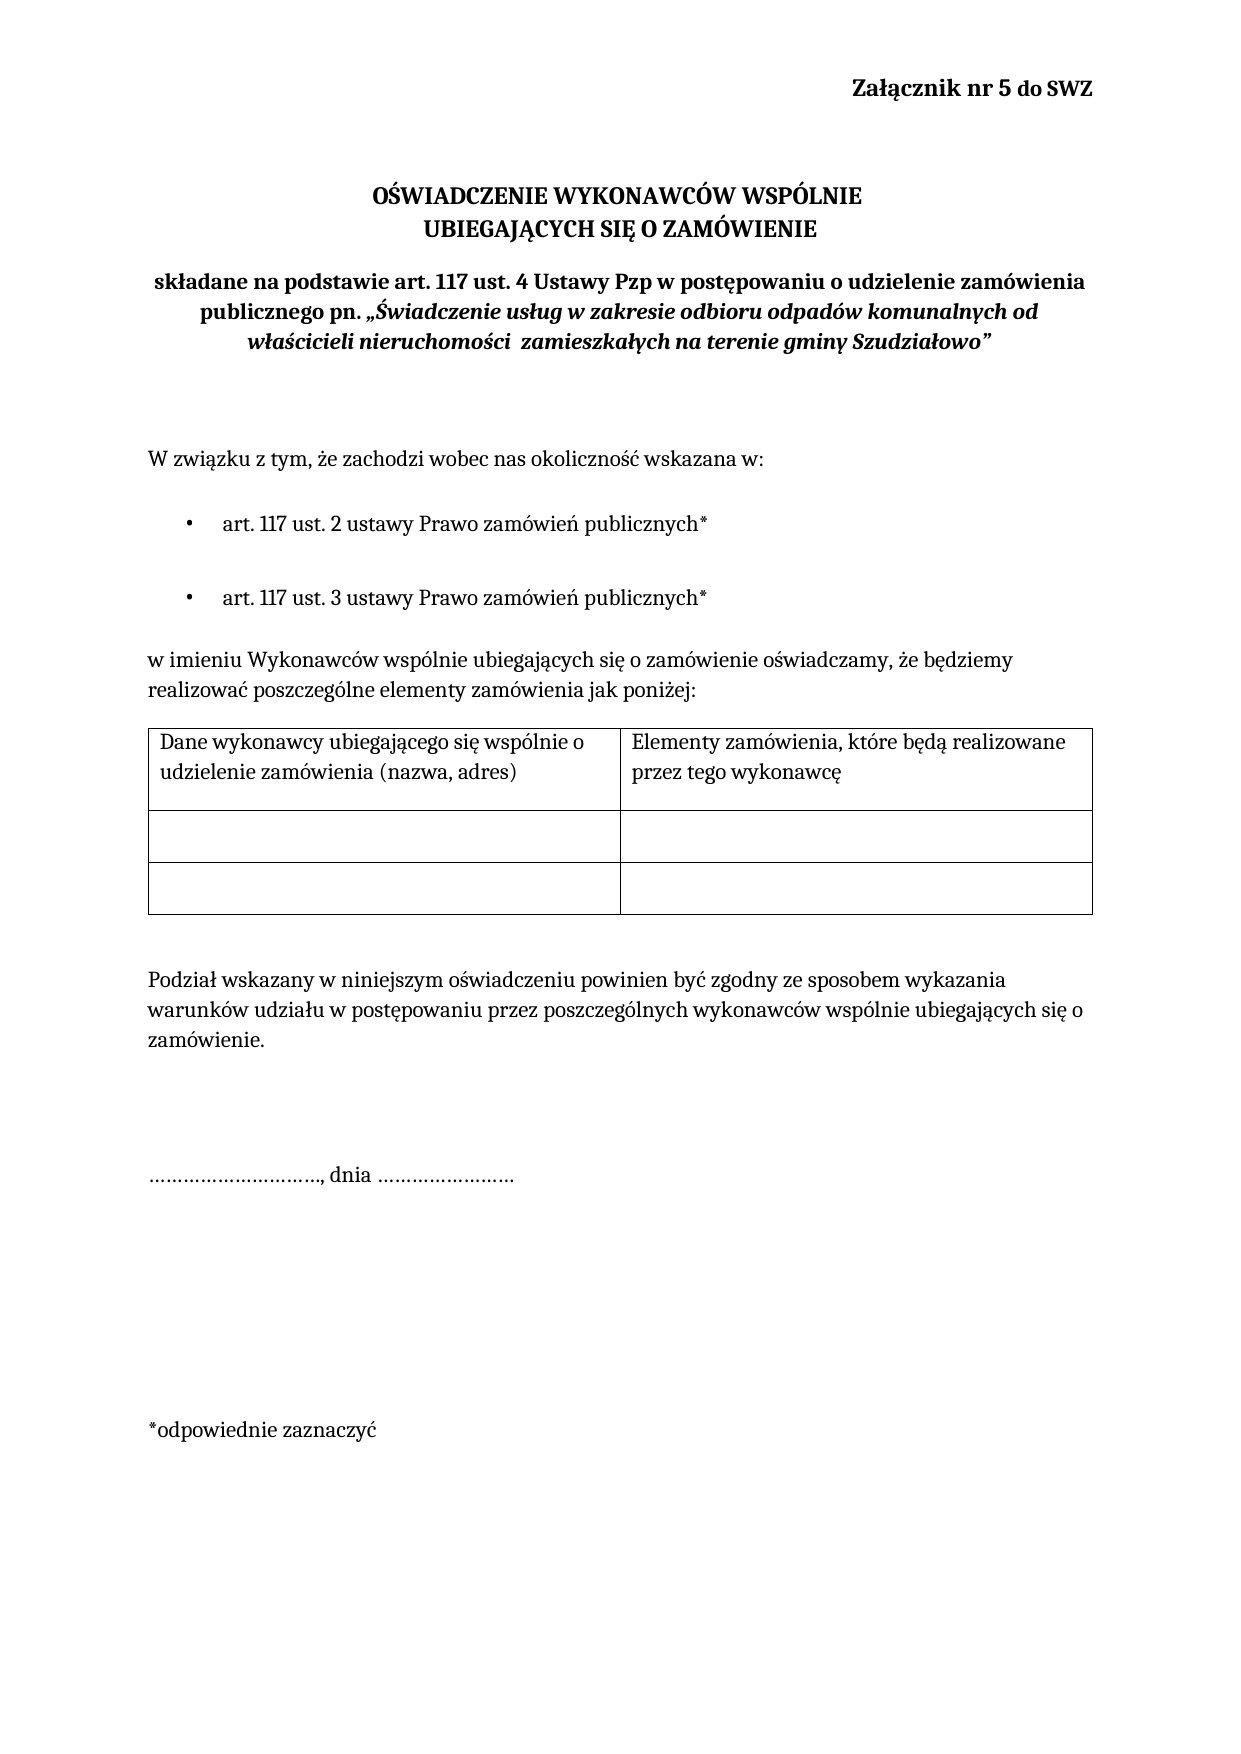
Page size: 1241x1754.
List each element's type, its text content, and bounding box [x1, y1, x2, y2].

list art. 117 ust. 3 ustawy Prawo zamówień publicznych* [185, 572, 1093, 619]
table_header Elementy zamówienia, które będą realizowane przez tego wykonawcę [621, 729, 1092, 810]
list art. 117 ust. 2 ustawy Prawo zamówień publicznych* [185, 497, 1093, 544]
table_cell [149, 811, 620, 862]
text OŚWIADCZENIE WYKONAWCÓW WSPÓLNIE UBIEGAJĄCYCH SIĘ O ZAMÓWIENIE [148, 182, 1093, 243]
text *odpowiednie zaznaczyć [148, 1417, 1093, 1443]
text W związku z tym, że zachodzi wobec nas okoliczność wskazana w: [148, 446, 1093, 472]
text składane na podstawie art. 117 ust. 4 Ustawy Pzp w postępowaniu o udzielenie zamówienia publicznego pn. „Świadczenie usług w zakresie odbioru odpadów komunalnych od właścicieli nieruchomości zamieszkałych na terenie gminy Szudziałowo” [148, 268, 1093, 355]
table_header Dane wykonawcy ubiegającego się wspólnie o udzielenie zamówienia (nazwa, adres) [149, 729, 620, 810]
text w imieniu Wykonawców wspólnie ubiegających się o zamówienie oświadczamy, że będziemy realizować poszczególne elementy zamówienia jak poniżej: [148, 647, 1093, 703]
text …………………………, dnia …………………… [148, 1161, 1093, 1188]
table_cell [621, 863, 1092, 914]
table_cell [149, 863, 620, 914]
text Podział wskazany w niniejszym oświadczeniu powinien być zgodny ze sposobem wykazania warunków udziału w postępowaniu przez poszczególnych wykonawców wspólnie ubiegających się o zamówienie. [148, 966, 1093, 1085]
table_cell [621, 811, 1092, 862]
text Załącznik nr 5 do SWZ [148, 74, 1093, 103]
